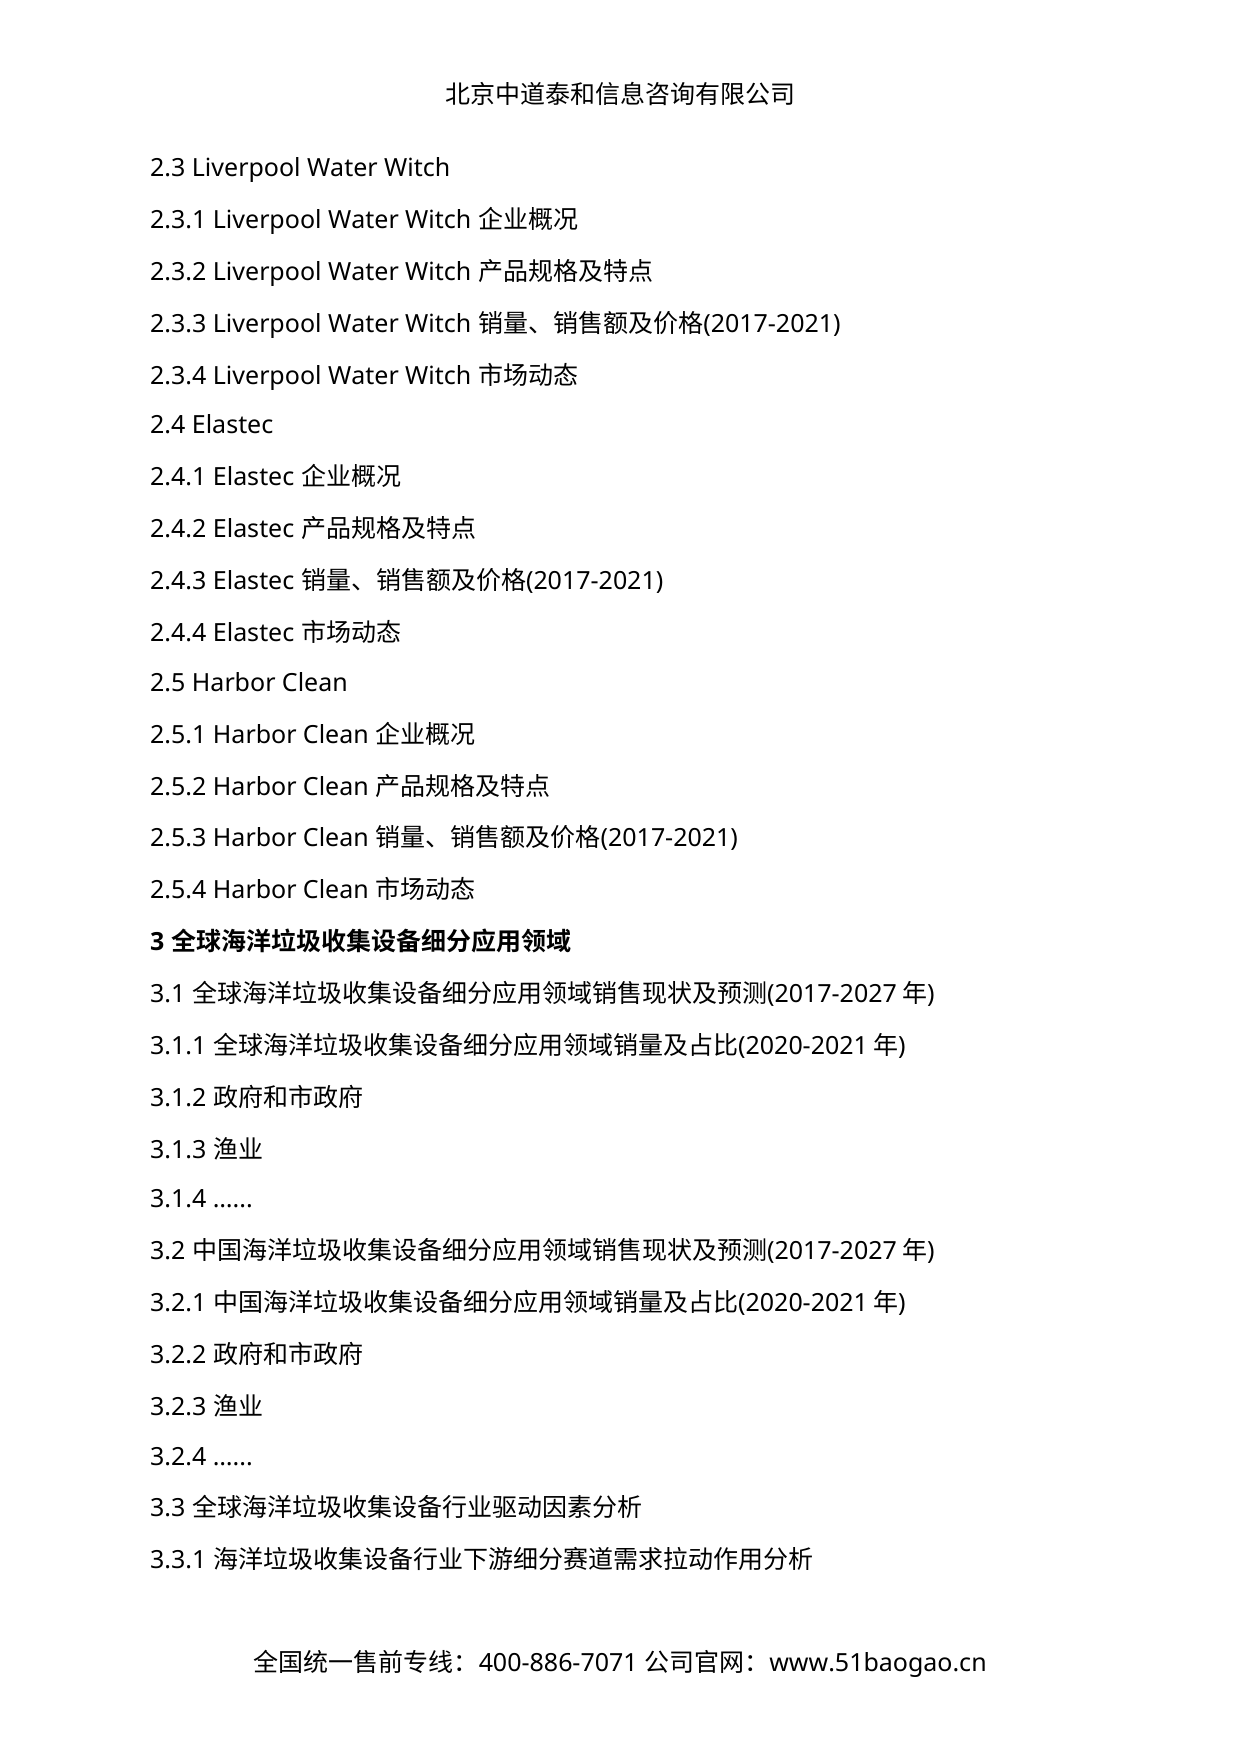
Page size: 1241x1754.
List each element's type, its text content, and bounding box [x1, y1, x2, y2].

text 3.1.1 全球海洋垃圾收集设备细分应用领域销量及占比(2020-2021年) [150, 1025, 1090, 1062]
text 2.4.3 Elastec 销量、销售额及价格(2017-2021) [150, 561, 1090, 597]
text 2.4.2 Elastec 产品规格及特点 [150, 509, 1090, 545]
text 3 全球海洋垃圾收集设备细分应用领域 [150, 922, 1090, 958]
text 2.5 Harbor Clean [150, 664, 1090, 698]
text 2.3 Liverpool Water Witch [150, 150, 1090, 184]
text 3.1 全球海洋垃圾收集设备细分应用领域销售现状及预测(2017-2027年) [150, 973, 1090, 1010]
text 2.5.4 Harbor Clean 市场动态 [150, 870, 1090, 906]
text 3.1.4 …... [150, 1181, 1090, 1215]
text 3.2.1 中国海洋垃圾收集设备细分应用领域销量及占比(2020-2021年) [150, 1282, 1090, 1319]
text 3.2.2 政府和市政府 [150, 1334, 1090, 1371]
text 3.3 全球海洋垃圾收集设备行业驱动因素分析 [150, 1488, 1090, 1524]
text 2.5.3 Harbor Clean 销量、销售额及价格(2017-2021) [150, 818, 1090, 854]
text 2.4.1 Elastec 企业概况 [150, 457, 1090, 493]
text 2.3.1 Liverpool Water Witch 企业概况 [150, 200, 1090, 236]
text 2.4.4 Elastec 市场动态 [150, 612, 1090, 649]
text 3.3.1 海洋垃圾收集设备行业下游细分赛道需求拉动作用分析 [150, 1540, 1090, 1576]
text 2.3.3 Liverpool Water Witch 销量、销售额及价格(2017-2021) [150, 303, 1090, 340]
text 3.2.4 …... [150, 1438, 1090, 1472]
text 3.2 中国海洋垃圾收集设备细分应用领域销售现状及预测(2017-2027年) [150, 1231, 1090, 1267]
text 3.2.3 渔业 [150, 1386, 1090, 1422]
text 3.1.2 政府和市政府 [150, 1077, 1090, 1113]
text 3.1.3 渔业 [150, 1129, 1090, 1165]
text 2.5.2 Harbor Clean 产品规格及特点 [150, 766, 1090, 802]
text 2.3.2 Liverpool Water Witch 产品规格及特点 [150, 252, 1090, 288]
text 2.3.4 Liverpool Water Witch 市场动态 [150, 355, 1090, 392]
text 2.4 Elastec [150, 407, 1090, 441]
text 2.5.1 Harbor Clean 企业概况 [150, 714, 1090, 750]
